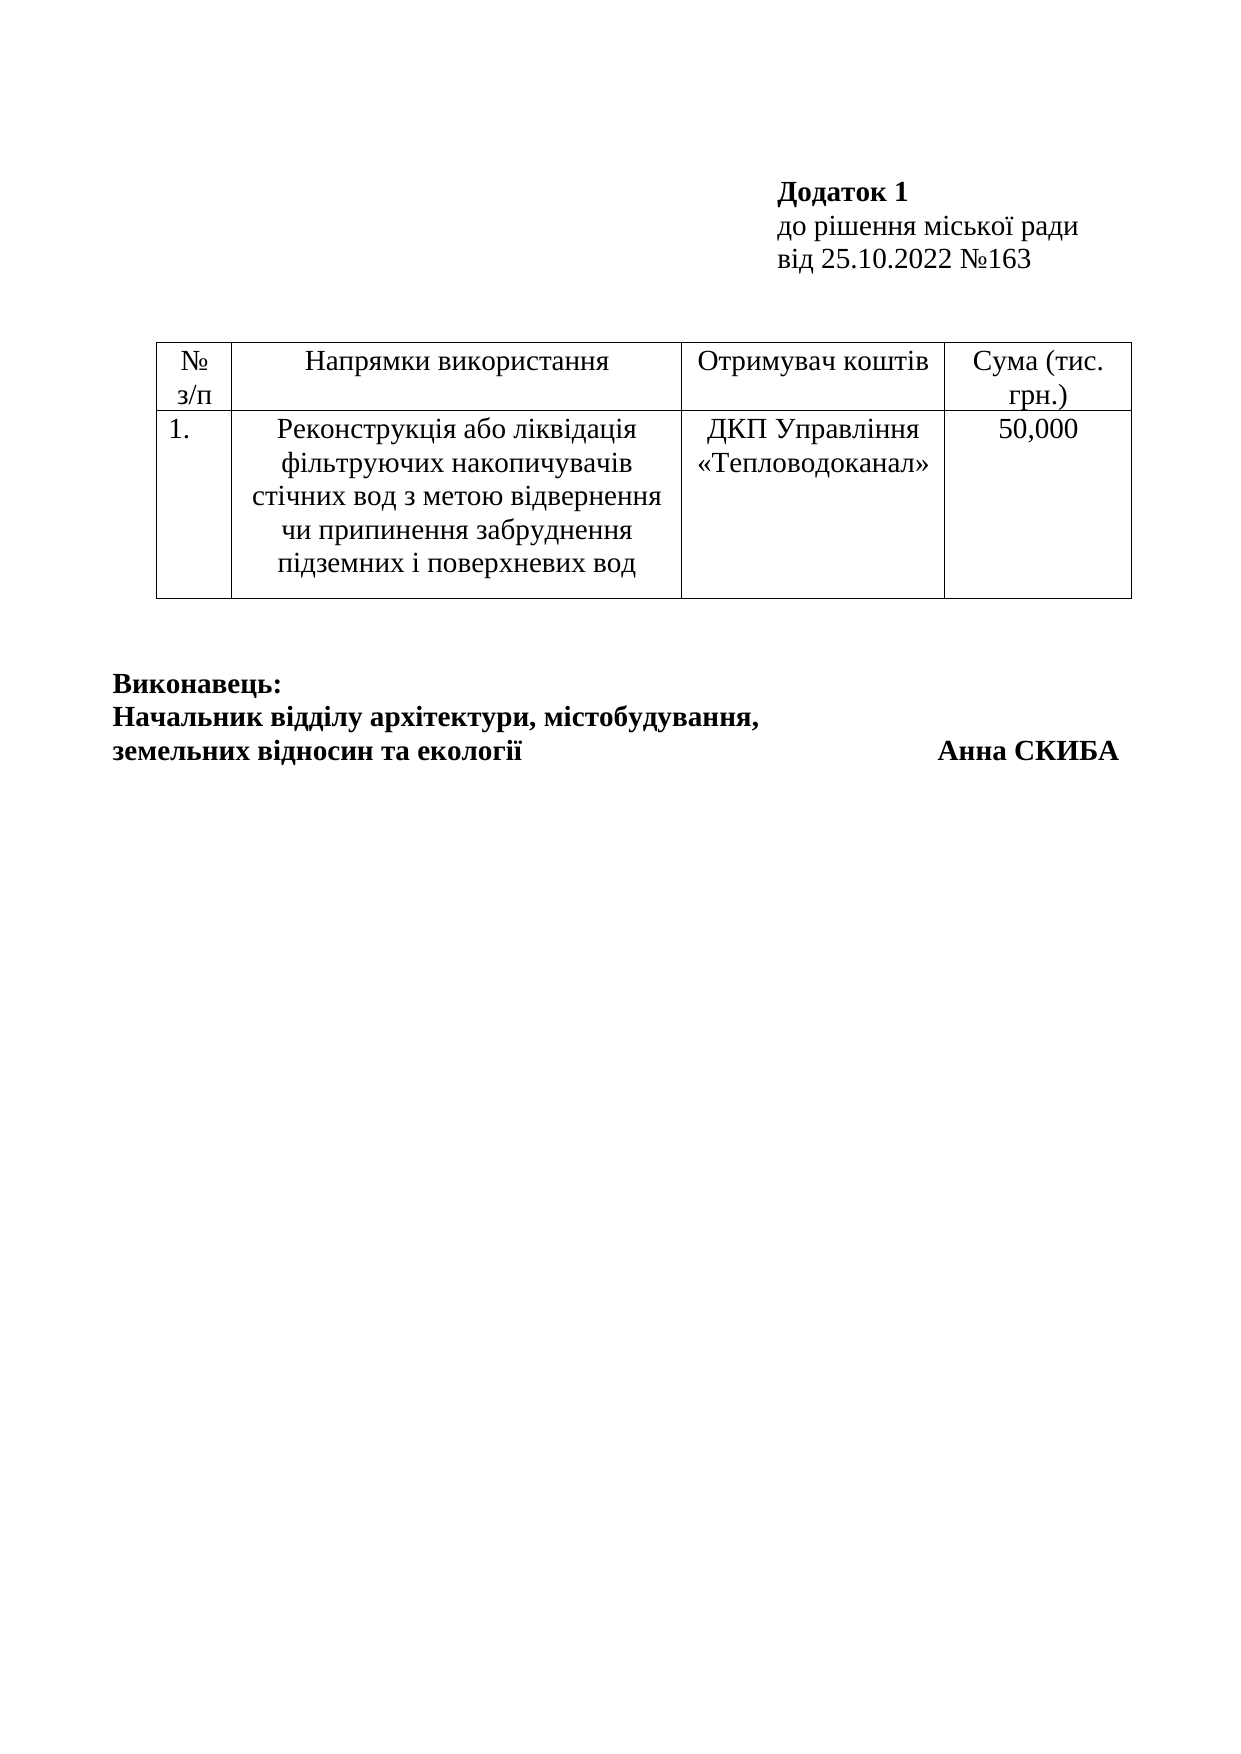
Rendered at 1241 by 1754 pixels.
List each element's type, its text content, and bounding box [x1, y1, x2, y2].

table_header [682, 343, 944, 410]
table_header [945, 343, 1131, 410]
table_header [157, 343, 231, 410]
text до рішення міської ради [777, 208, 1181, 242]
text Додаток 1 [777, 174, 1181, 208]
text Начальник відділу архітектури, містобудування, [112, 699, 1181, 733]
text Виконавець: [112, 666, 1181, 699]
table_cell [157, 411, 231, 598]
text від 25.10.2022 №163 [777, 242, 1181, 275]
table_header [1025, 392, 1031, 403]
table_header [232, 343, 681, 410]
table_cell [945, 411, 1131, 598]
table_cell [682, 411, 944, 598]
text земельних відносин та екології Анна СКИБА [112, 733, 1181, 767]
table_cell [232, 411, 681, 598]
